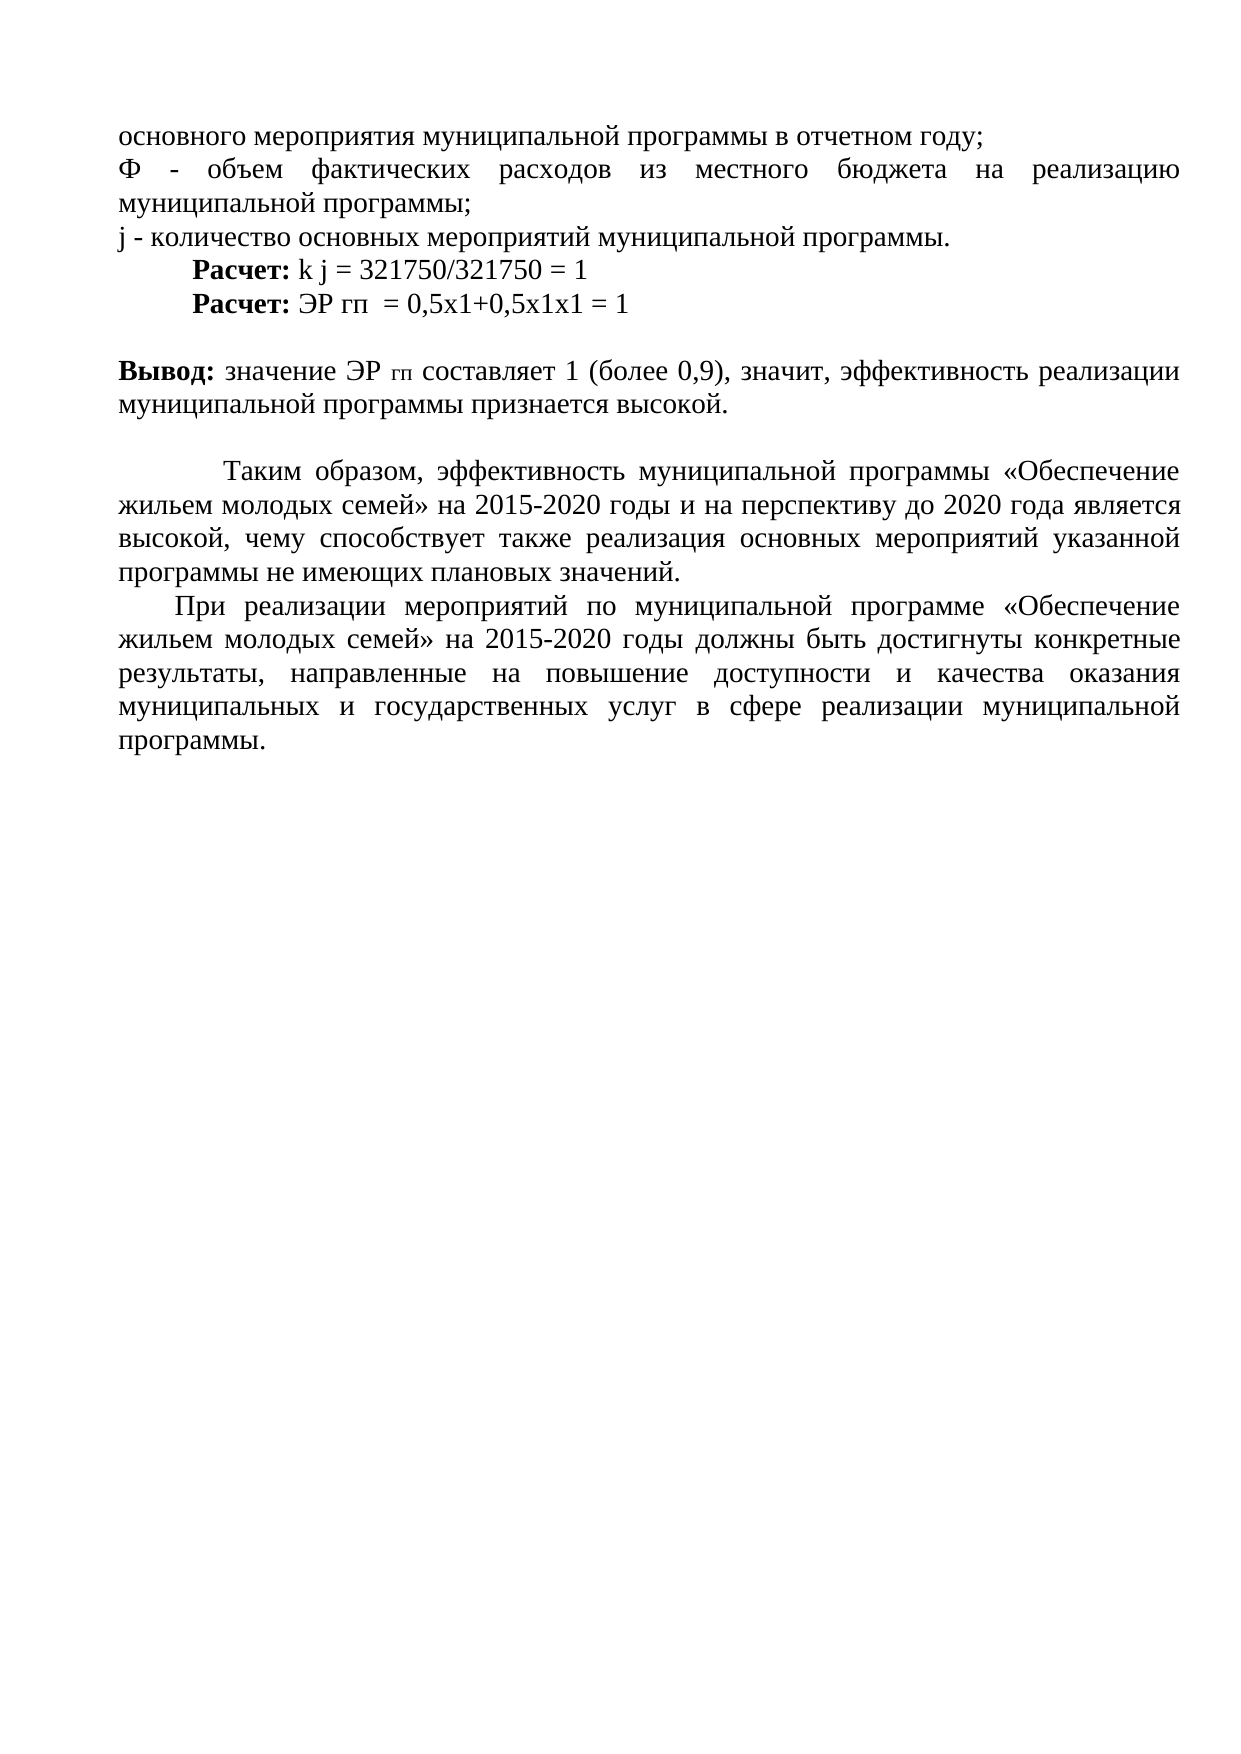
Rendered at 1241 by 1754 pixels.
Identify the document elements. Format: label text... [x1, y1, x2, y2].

text При реализации мероприятий по муниципальной программе «Обеспечение жильем молодых семей» на 2015-2020 годы должны быть достигнуты конкретные результаты, направленные на повышение доступности и качества оказания муниципальных и государственных услуг в сфере реализации муниципальной программы. [118, 588, 1181, 755]
text Ф - объем фактических расходов из местного бюджета на реализацию муниципальной программы; [118, 152, 1181, 219]
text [118, 118, 1181, 152]
text j - количество основных мероприятий муниципальной программы. [118, 219, 1181, 252]
text Вывод: значение ЭР гп составляет 1 (более 0,9), значит, эффективность реализации муниципальной программы признается высокой. [118, 353, 1181, 420]
text Расчет: k j = 321750/321750 = 1 [118, 252, 1181, 286]
text Таким образом, эффективность муниципальной программы «Обеспечение жильем молодых семей» на 2015-2020 годы и на перспективу до 2020 года является высокой, чему способствует также реализация основных мероприятий указанной программы не имеющих плановых значений. [118, 453, 1181, 588]
text Расчет: ЭР гп = 0,5х1+0,5х1х1 = 1 [118, 286, 1181, 319]
